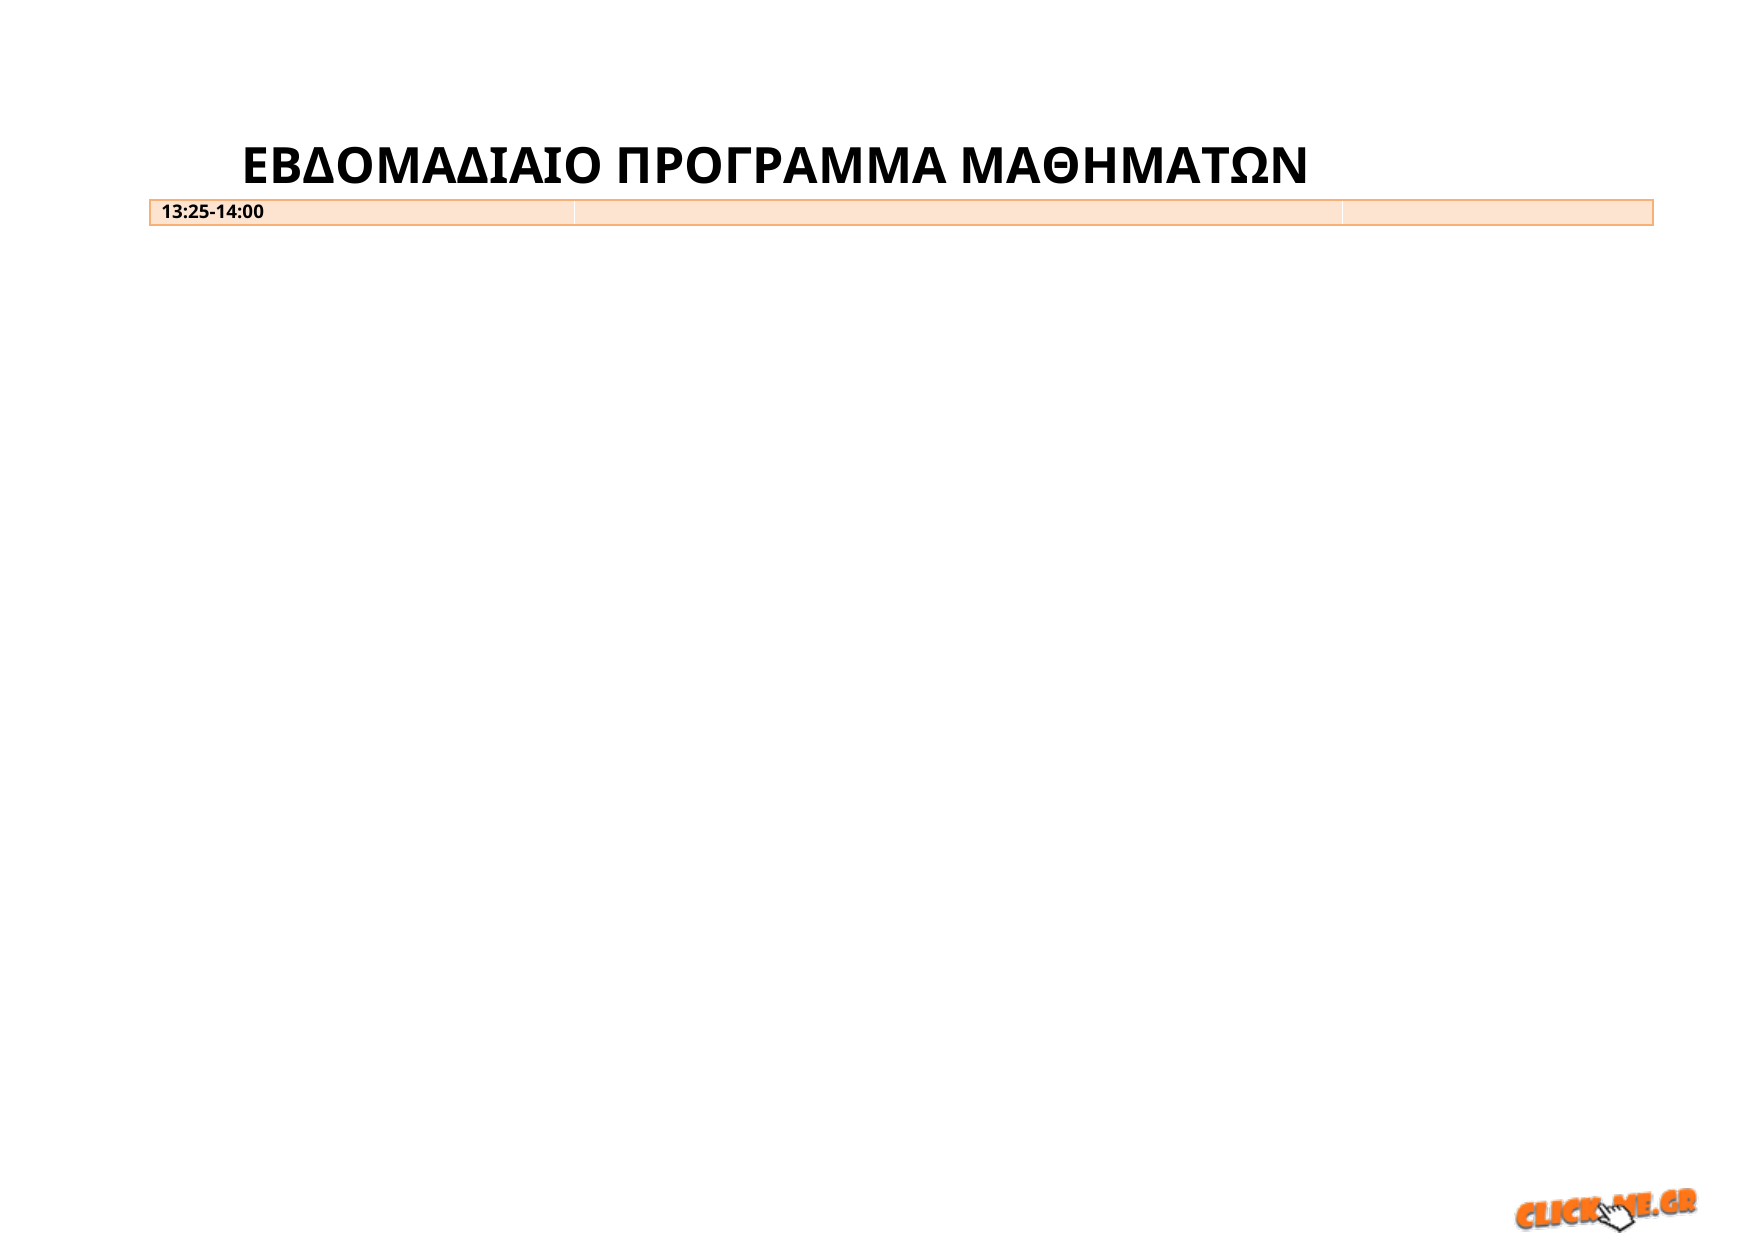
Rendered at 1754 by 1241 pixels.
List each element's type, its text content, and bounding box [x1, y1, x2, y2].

table_cell [301, 201, 574, 224]
table_cell [1343, 201, 1652, 224]
table_cell [855, 201, 1106, 224]
table_cell 7η 13:25-14:00 [151, 201, 301, 224]
table_cell [575, 201, 855, 224]
table_cell [1106, 201, 1342, 224]
picture [1512, 1187, 1702, 1233]
